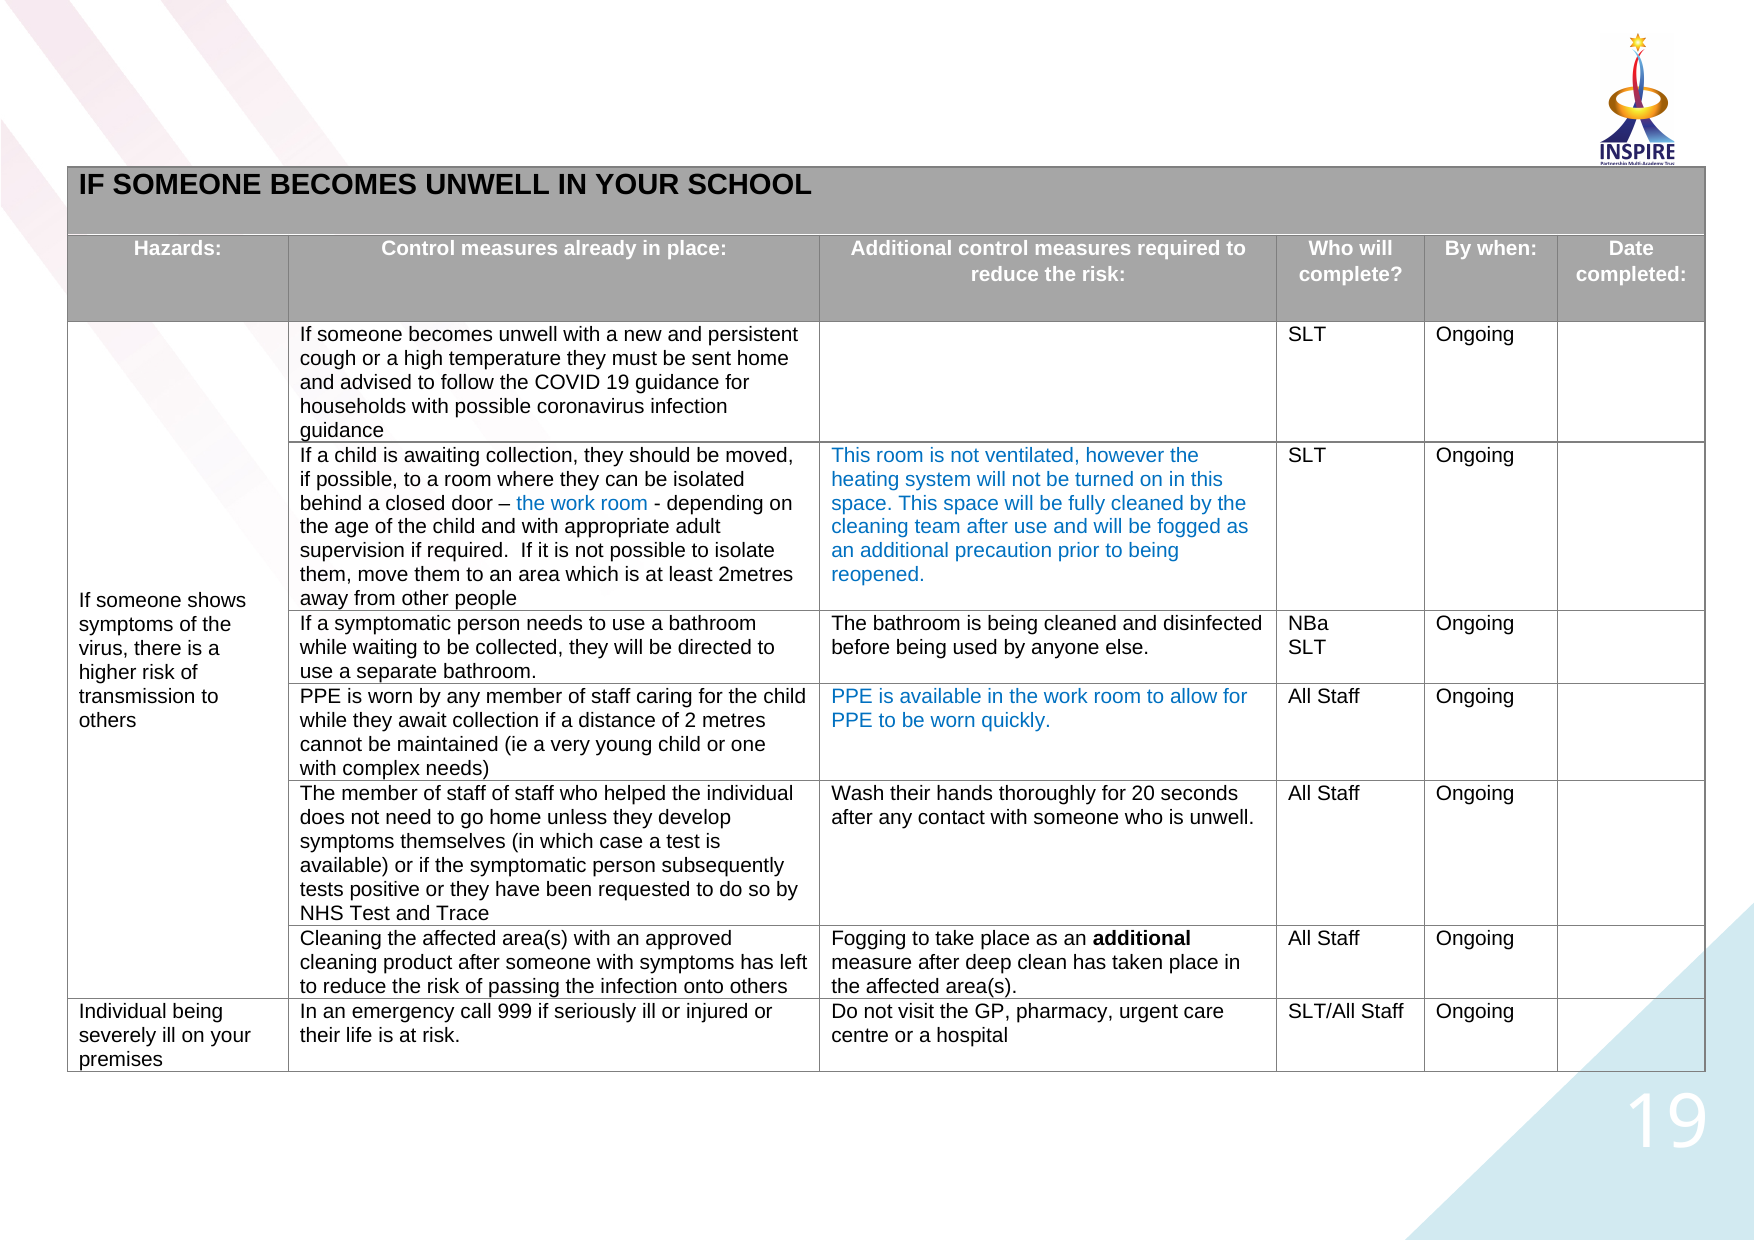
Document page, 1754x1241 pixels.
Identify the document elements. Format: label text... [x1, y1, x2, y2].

table_cell Control measures already in place: [289, 236, 819, 321]
table_cell Hazards: [68, 236, 288, 321]
table_cell Ongoing [1425, 611, 1557, 683]
table_cell Date completed: [1558, 236, 1704, 321]
table_cell [1558, 322, 1704, 441]
table_cell Wash their hands thoroughly for 20 seconds after any contact with someone who is unwell. [820, 781, 1276, 925]
table_cell By when: [1425, 236, 1557, 321]
table_cell NBa SLT [1277, 611, 1424, 683]
table_cell [1558, 611, 1704, 683]
table_cell Fogging to take place as an additional measure after deep clean has taken place in the affected area(s). [820, 926, 1276, 998]
table_cell If a symptomatic person needs to use a bathroom while waiting to be collected, they will be directed to use a separate bathroom. [289, 611, 819, 683]
picture [0, 0, 656, 749]
table_cell SLT/All Staff [1277, 999, 1424, 1071]
table_cell Ongoing [1425, 999, 1557, 1071]
table_cell SLT [1277, 443, 1424, 610]
table_header IF SOMEONE BECOMES UNWELL IN YOUR SCHOOL [68, 168, 1704, 234]
table_cell If someone shows symptoms of the virus, there is a higher risk of transmission to others [68, 322, 288, 998]
table_cell Who will complete? [1277, 236, 1424, 321]
table_cell The bathroom is being cleaned and disinfected before being used by anyone else. [820, 611, 1276, 683]
table_cell [1558, 684, 1704, 780]
table_cell Individual being severely ill on your premises [68, 999, 288, 1071]
table_cell [1558, 443, 1704, 610]
table_cell The member of staff of staff who helped the individual does not need to go home unless they develop symptoms themselves (in which case a test is available) or if the symptomatic person subsequently tests positive or they have been requested to do so by NHS Test and Trace [289, 781, 819, 925]
table_cell All Staff [1277, 926, 1424, 998]
table_cell Ongoing [1425, 926, 1557, 998]
table_cell Cleaning the affected area(s) with an approved cleaning product after someone with symptoms has left to reduce the risk of passing the infection onto others [289, 926, 819, 998]
table_cell PPE is worn by any member of staff caring for the child while they await collection if a distance of 2 metres cannot be maintained (ie a very young child or one with complex needs) [289, 684, 819, 780]
table_cell Ongoing [1425, 322, 1557, 441]
table_cell Ongoing [1425, 781, 1557, 925]
table_cell If someone becomes unwell with a new and persistent cough or a high temperature they must be sent home and advised to follow the COVID 19 guidance for households with possible coronavirus infection guidance [289, 322, 819, 441]
table_cell All Staff [1277, 684, 1424, 780]
table_cell PPE is available in the work room to allow for PPE to be worn quickly. [820, 684, 1276, 780]
table_cell SLT [1277, 322, 1424, 441]
table_cell If a child is awaiting collection, they should be moved, if possible, to a room where they can be isolated behind a closed door – the work room - depending on the age of the child and with appropriate adult supervision if required. If it is not possible to isolate them, move them to an area which is at least 2metres away from other people [289, 443, 819, 610]
table_cell [1558, 926, 1704, 998]
table_cell All Staff [1277, 781, 1424, 925]
table_cell [1558, 781, 1704, 925]
table_cell [1558, 999, 1704, 1071]
table_cell Do not visit the GP, pharmacy, urgent care centre or a hospital [820, 999, 1276, 1071]
table_cell Ongoing [1425, 443, 1557, 610]
table_cell In an emergency call 999 if seriously ill or injured or their life is at risk. [289, 999, 819, 1071]
table_cell Ongoing [1425, 684, 1557, 780]
table_cell Additional control measures required to reduce the risk: [820, 236, 1276, 321]
table_cell [820, 322, 1276, 441]
table_cell This room is not ventilated, however the heating system will not be turned on in this space. This space will be fully cleaned by the cleaning team after use and will be fogged as an additional precaution prior to being reopened. [820, 443, 1276, 610]
picture [1599, 33, 1675, 165]
